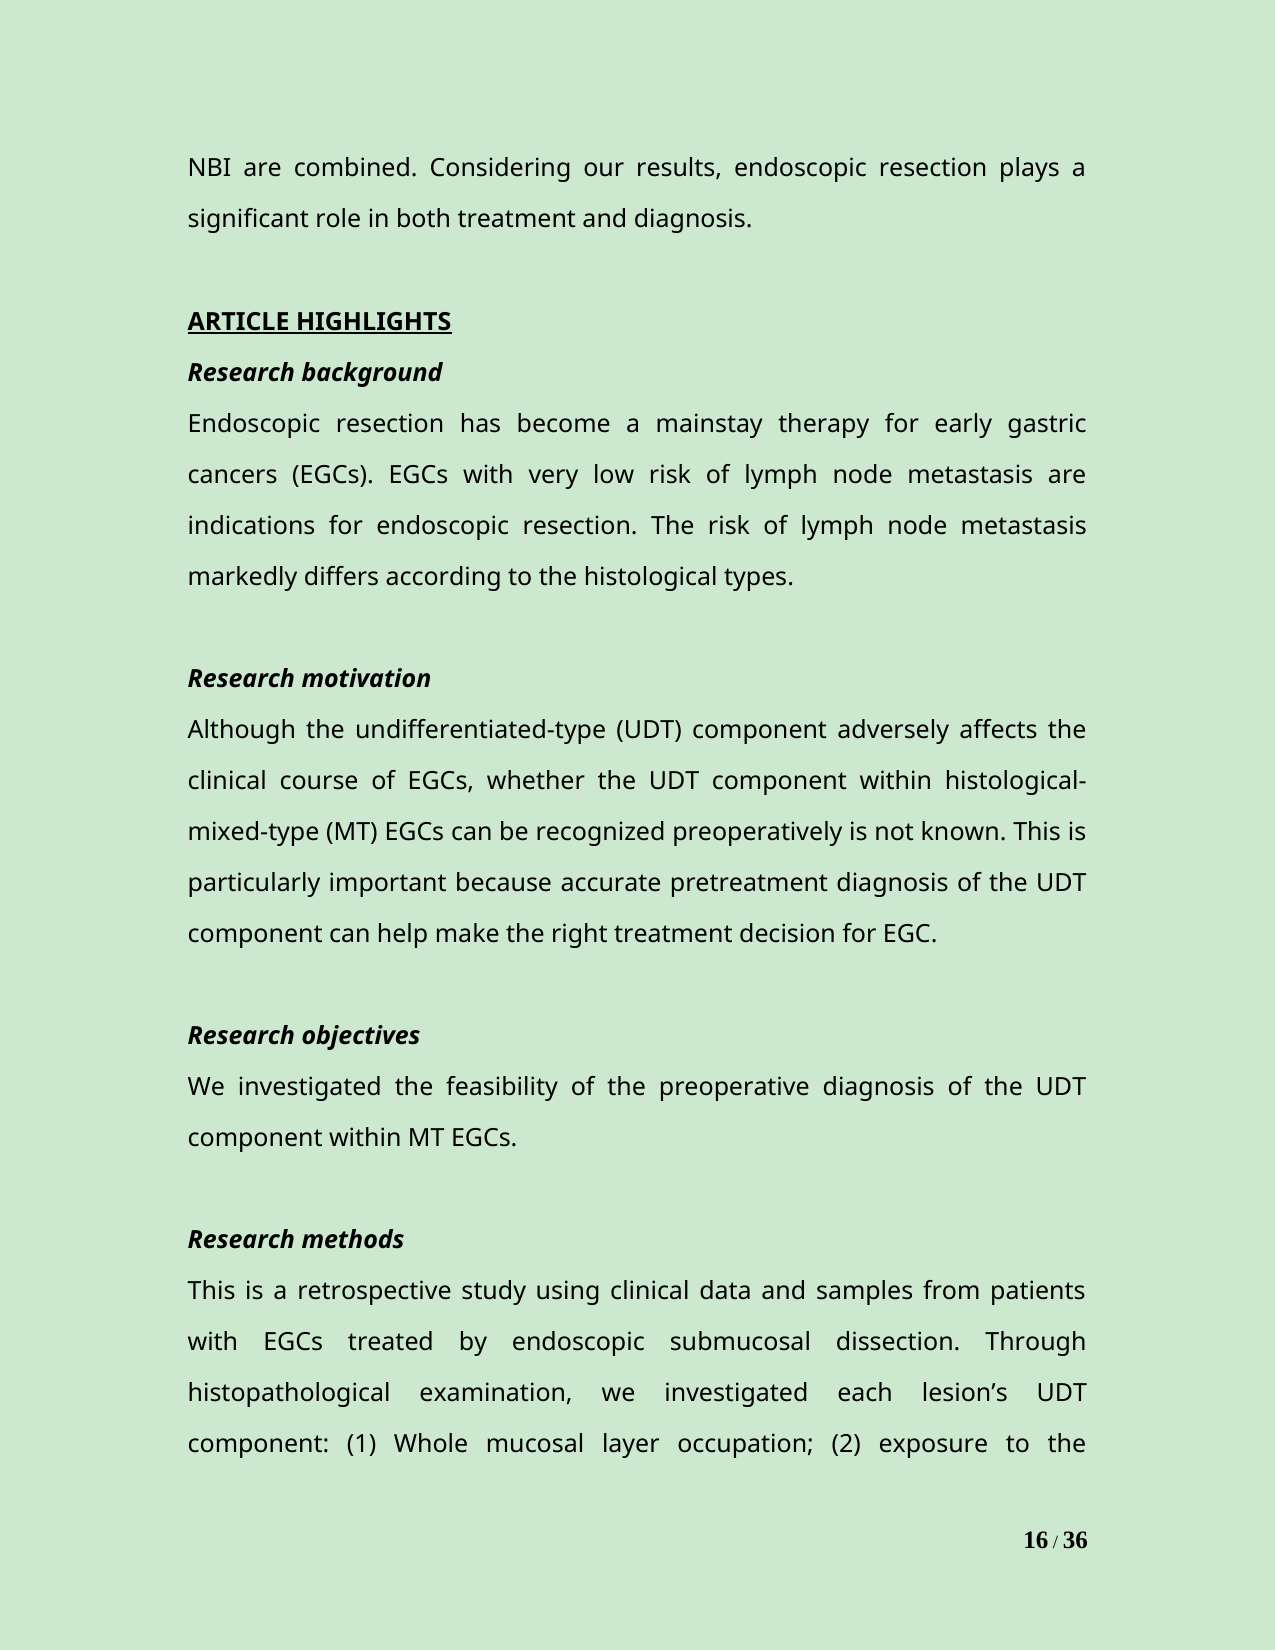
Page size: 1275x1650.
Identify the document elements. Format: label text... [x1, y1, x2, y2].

text Research methods [187, 1222, 1087, 1256]
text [187, 1273, 1087, 1460]
text Research background [187, 354, 1087, 388]
text Endoscopic resection has become a mainstay therapy for early gastric cancers (EGCs). EGCs with very low risk of lymph node metastasis are indications for endoscopic resection. The risk of lymph node metastasis markedly differs according to the histological types. [187, 405, 1087, 592]
text We investigated the feasibility of the preoperative diagnosis of the UDT component within MT EGCs. [187, 1069, 1087, 1154]
text ARTICLE HIGHLIGHTS [187, 303, 1087, 337]
text Research objectives [187, 1018, 1087, 1052]
text Research motivation [187, 660, 1087, 694]
text Although the undifferentiated-type (UDT) component adversely affects the clinical course of EGCs, whether the UDT component within histological-mixed-type (MT) EGCs can be recognized preoperatively is not known. This is particularly important because accurate pretreatment diagnosis of the UDT component can help make the right treatment decision for EGC. [187, 711, 1087, 950]
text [187, 150, 1087, 235]
